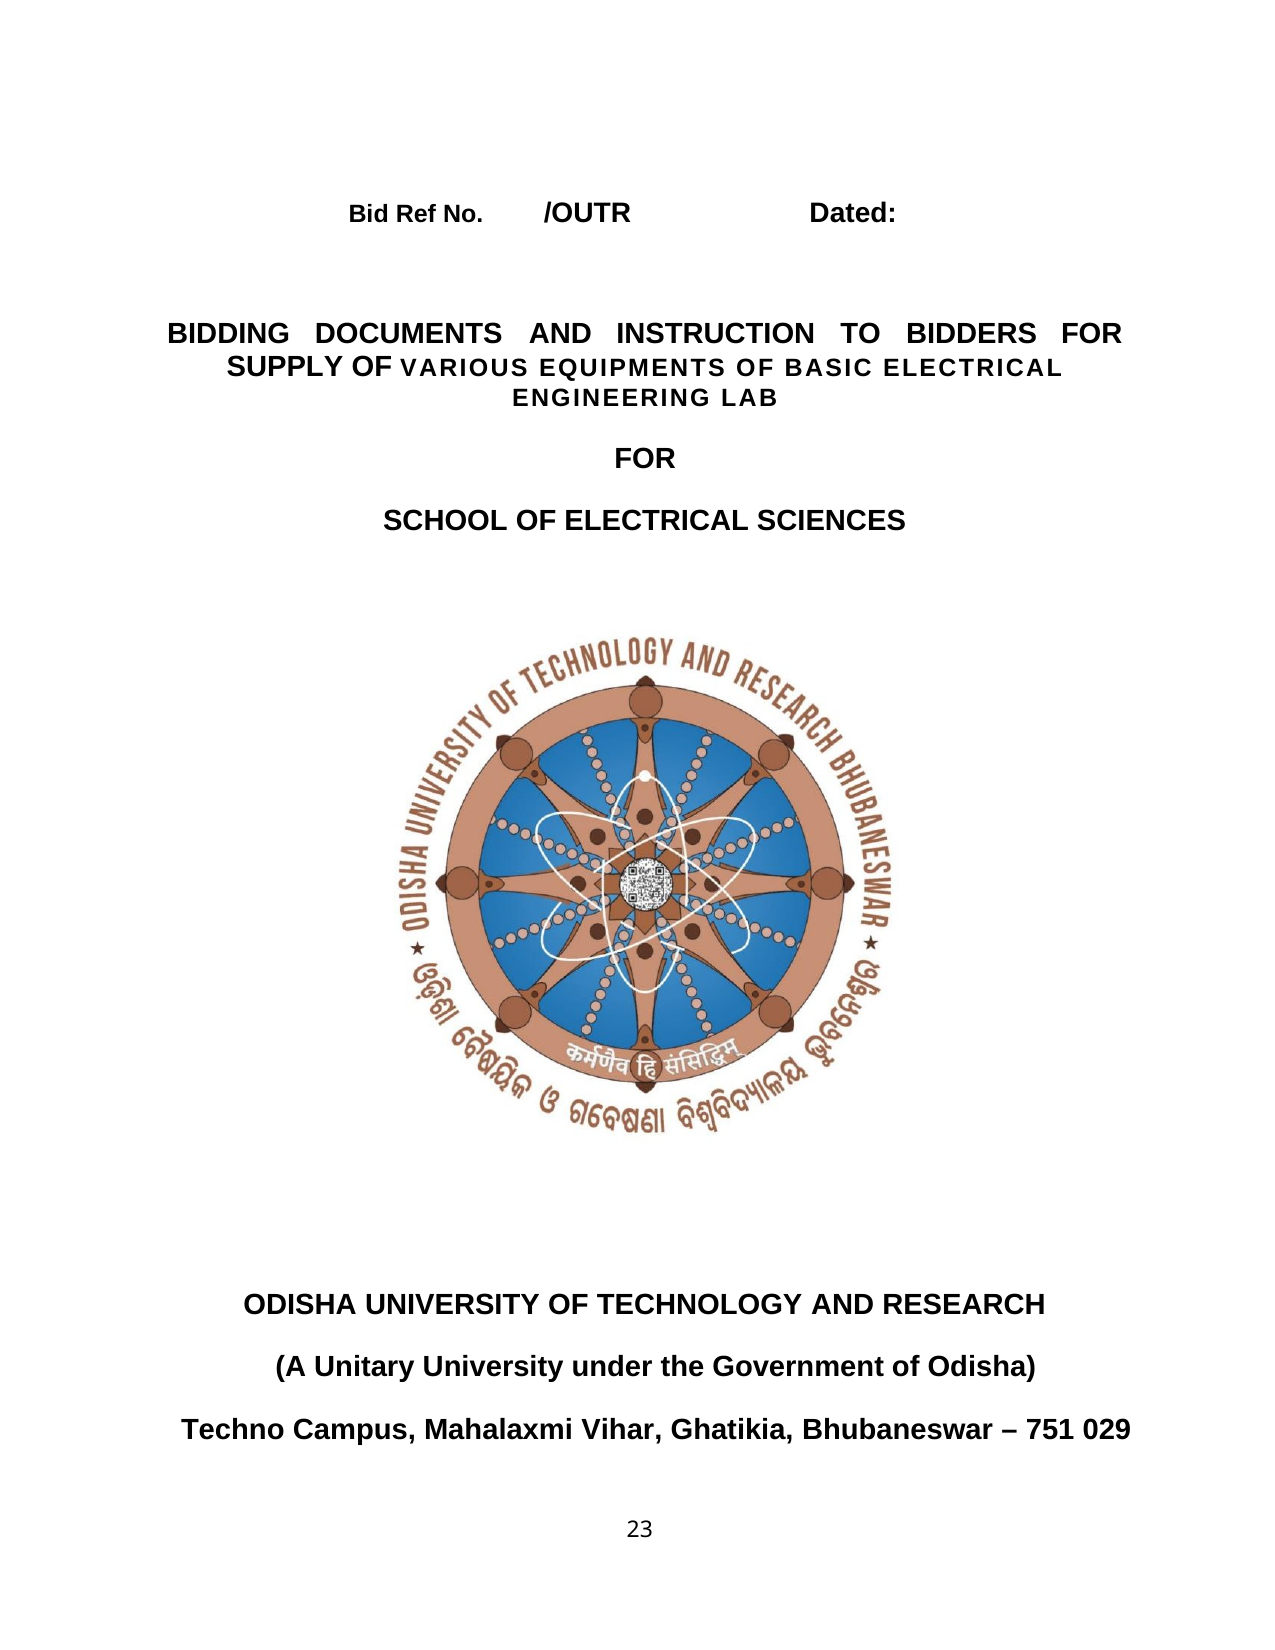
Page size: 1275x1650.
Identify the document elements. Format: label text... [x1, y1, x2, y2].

text ODISHA UNIVERSITY OF TECHNOLOGY AND RESEARCH [96, 1287, 1193, 1320]
text Bid Ref No. /OUTR Dated: [52, 196, 1193, 229]
picture [393, 630, 900, 1142]
subtitle Techno Campus, Mahalaxmi Vihar, Ghatikia, Bhubaneswar – 751 029 [96, 1412, 1141, 1445]
subtitle (A Unitary University under the Government of Odisha) [96, 1349, 1141, 1383]
text FOR [264, 441, 1026, 474]
subtitle BIDDING DOCUMENTS AND INSTRUCTION TO BIDDERS FOR SUPPLY OF VARIOUS EQUIPMENTS OF BASIC ELECTRICAL ENGINEERING LAB [167, 316, 1122, 412]
subtitle SCHOOL OF ELECTRICAL SCIENCES [264, 503, 1026, 537]
